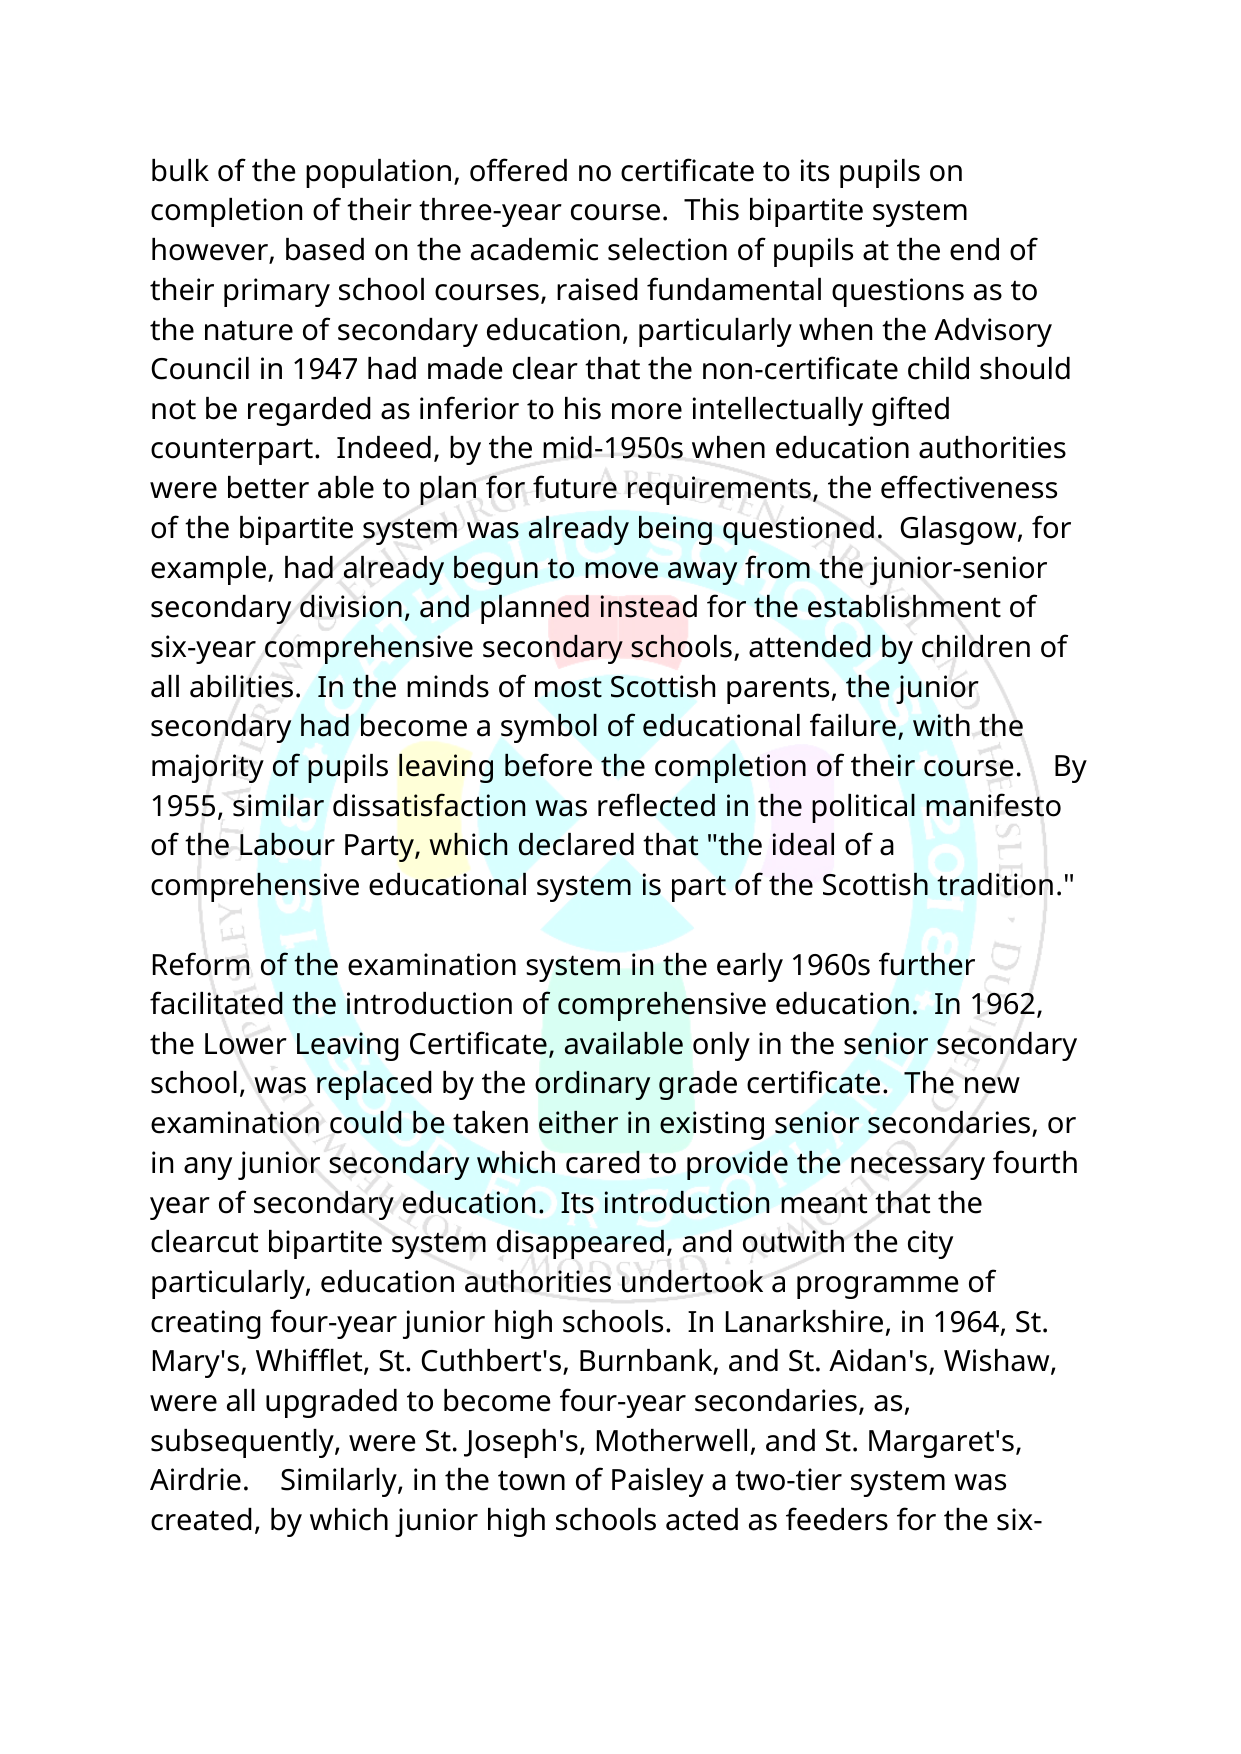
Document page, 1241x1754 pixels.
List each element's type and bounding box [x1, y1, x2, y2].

text [150, 944, 1090, 1539]
text [150, 150, 1090, 904]
